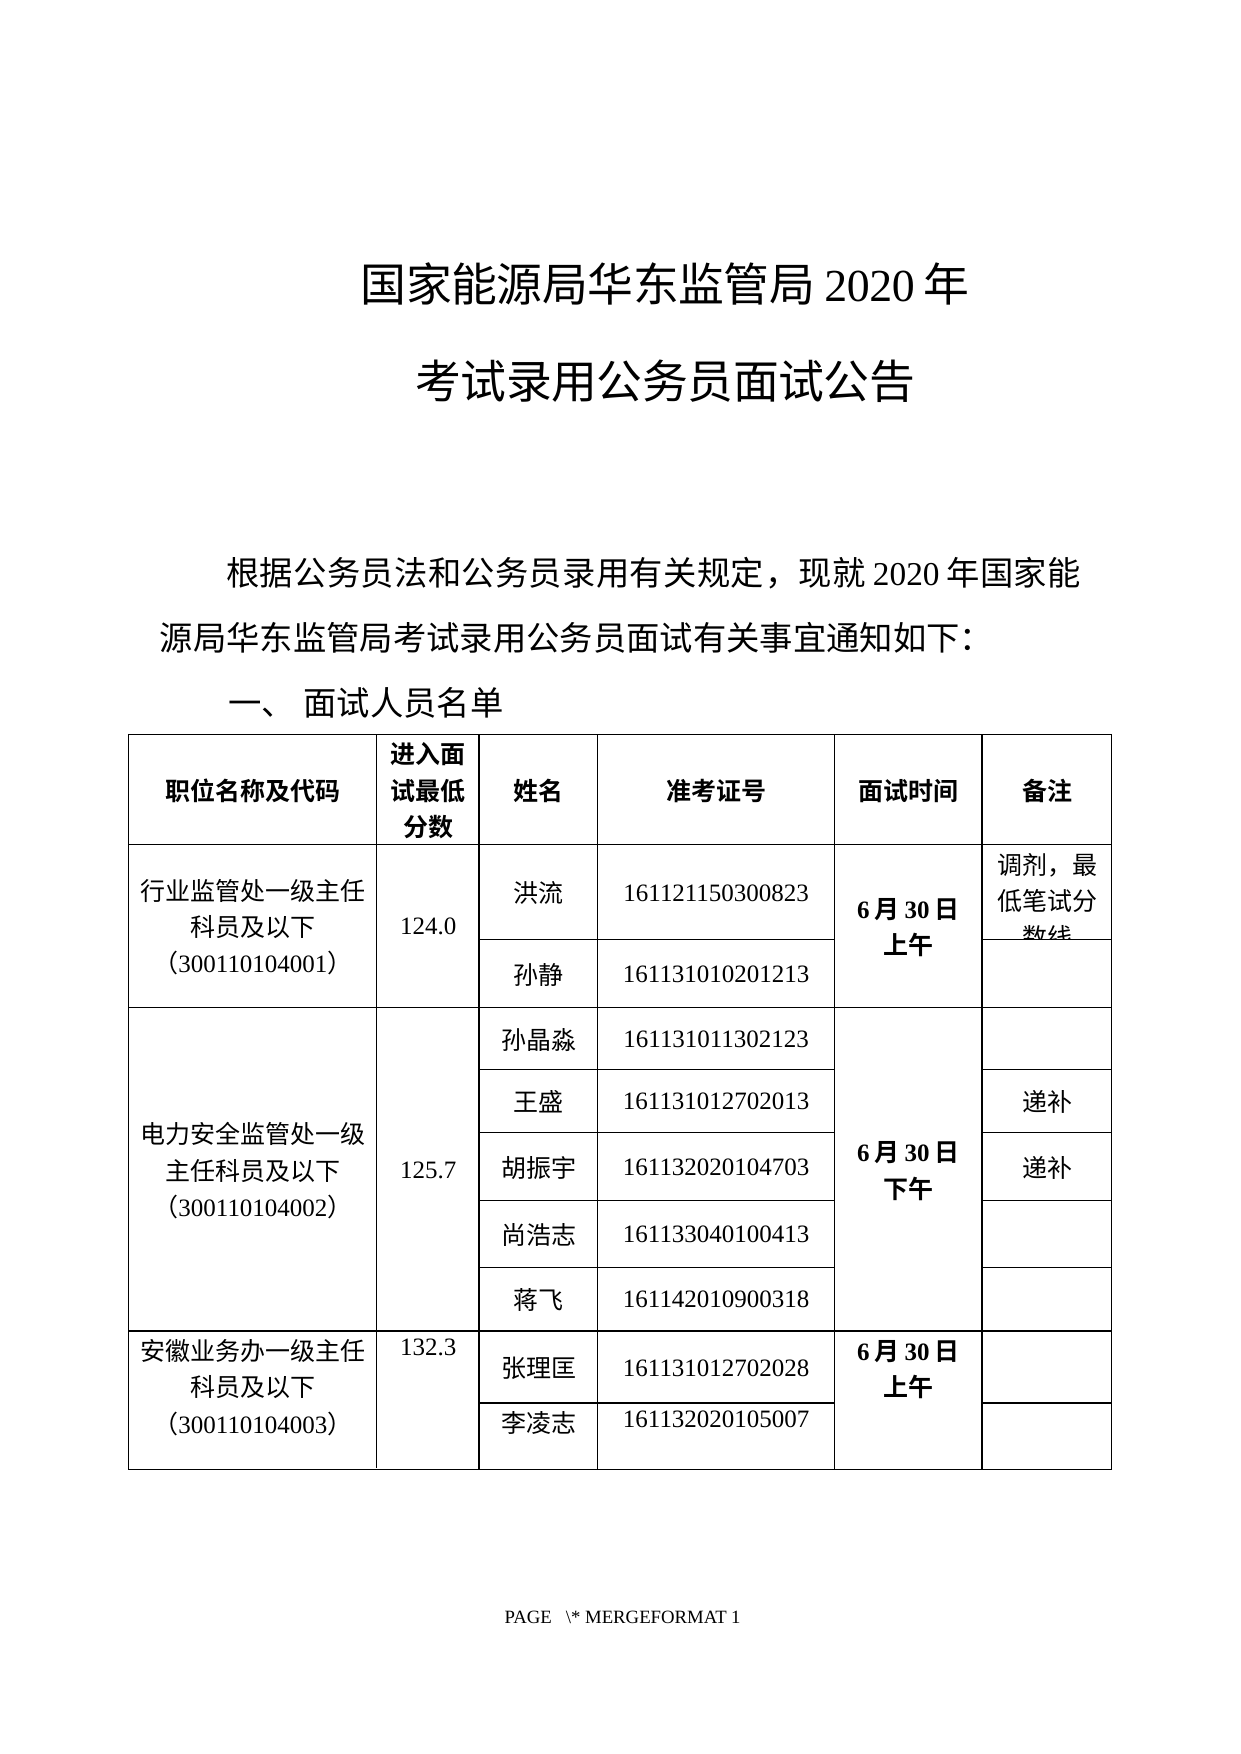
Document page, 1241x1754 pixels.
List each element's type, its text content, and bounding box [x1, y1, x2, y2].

table_cell 161131012702013 [598, 1070, 834, 1132]
table_header 备注 [983, 735, 1111, 843]
table_header 职位名称及代码 [129, 735, 376, 843]
table_cell 电力安全监管处一级主任科员及以下 （300110104002） [129, 1008, 376, 1330]
table_cell [983, 1268, 1111, 1330]
table_cell [983, 1201, 1111, 1266]
table_header 进入面试最低分数 [377, 735, 478, 843]
table_cell 161142010900318 [598, 1268, 834, 1330]
text 根据公务员法和公务员录用有关规定，现就2020年国家能源局华东监管局考试录用公务员面试有关事宜通知如下： [159, 539, 1081, 669]
table_cell 安徽业务办一级主任科员及以下 （300110104003） [129, 1332, 377, 1469]
table_cell 132.3 [377, 1332, 478, 1469]
table_cell 6月30日 上午 [835, 1332, 981, 1469]
table_cell 161131010201213 [598, 940, 834, 1007]
table_header 面试时间 [835, 735, 981, 843]
table_cell 孙静 [480, 940, 597, 1007]
table_cell 6月30日 上午 [835, 845, 981, 1007]
table_cell 124.0 [377, 845, 478, 1007]
table_cell 递补 [983, 1133, 1111, 1200]
table_header 姓名 [480, 735, 597, 843]
table_cell 蒋飞 [480, 1268, 597, 1330]
table_cell 尚浩志 [480, 1201, 597, 1266]
table_cell 王盛 [480, 1070, 597, 1132]
table_cell 161131011302123 [598, 1008, 834, 1068]
table_cell 洪流 [480, 845, 597, 939]
table_cell 161132020104703 [598, 1133, 834, 1200]
table_cell 161132020105007 [598, 1404, 834, 1469]
table_cell 6月30日 下午 [835, 1008, 981, 1330]
table_cell 孙晶淼 [480, 1008, 597, 1068]
table_cell [983, 1008, 1111, 1068]
table_cell 125.7 [377, 1008, 478, 1330]
table_cell 递补 [983, 1070, 1111, 1132]
table_cell [983, 940, 1111, 1007]
table_cell 161121150300823 [598, 845, 834, 939]
text 国家能源局华东监管局2020年 [159, 233, 1081, 330]
table_cell 161131012702028 [598, 1332, 834, 1402]
table_cell 胡振宇 [480, 1133, 597, 1200]
table_cell 李凌志 [480, 1404, 597, 1469]
table_cell 张理匡 [480, 1332, 597, 1402]
table_cell [983, 1332, 1111, 1402]
table_cell [983, 1404, 1111, 1469]
table_header 准考证号 [598, 735, 834, 843]
text 考试录用公务员面试公告 [159, 330, 1081, 428]
table_cell 行业监管处一级主任科员及以下（300110104001） [129, 845, 376, 1007]
table_cell 调剂，最低笔试分数线132.2 [983, 845, 1111, 939]
list 面试人员名单 [228, 669, 1081, 734]
table_cell 161133040100413 [598, 1201, 834, 1266]
